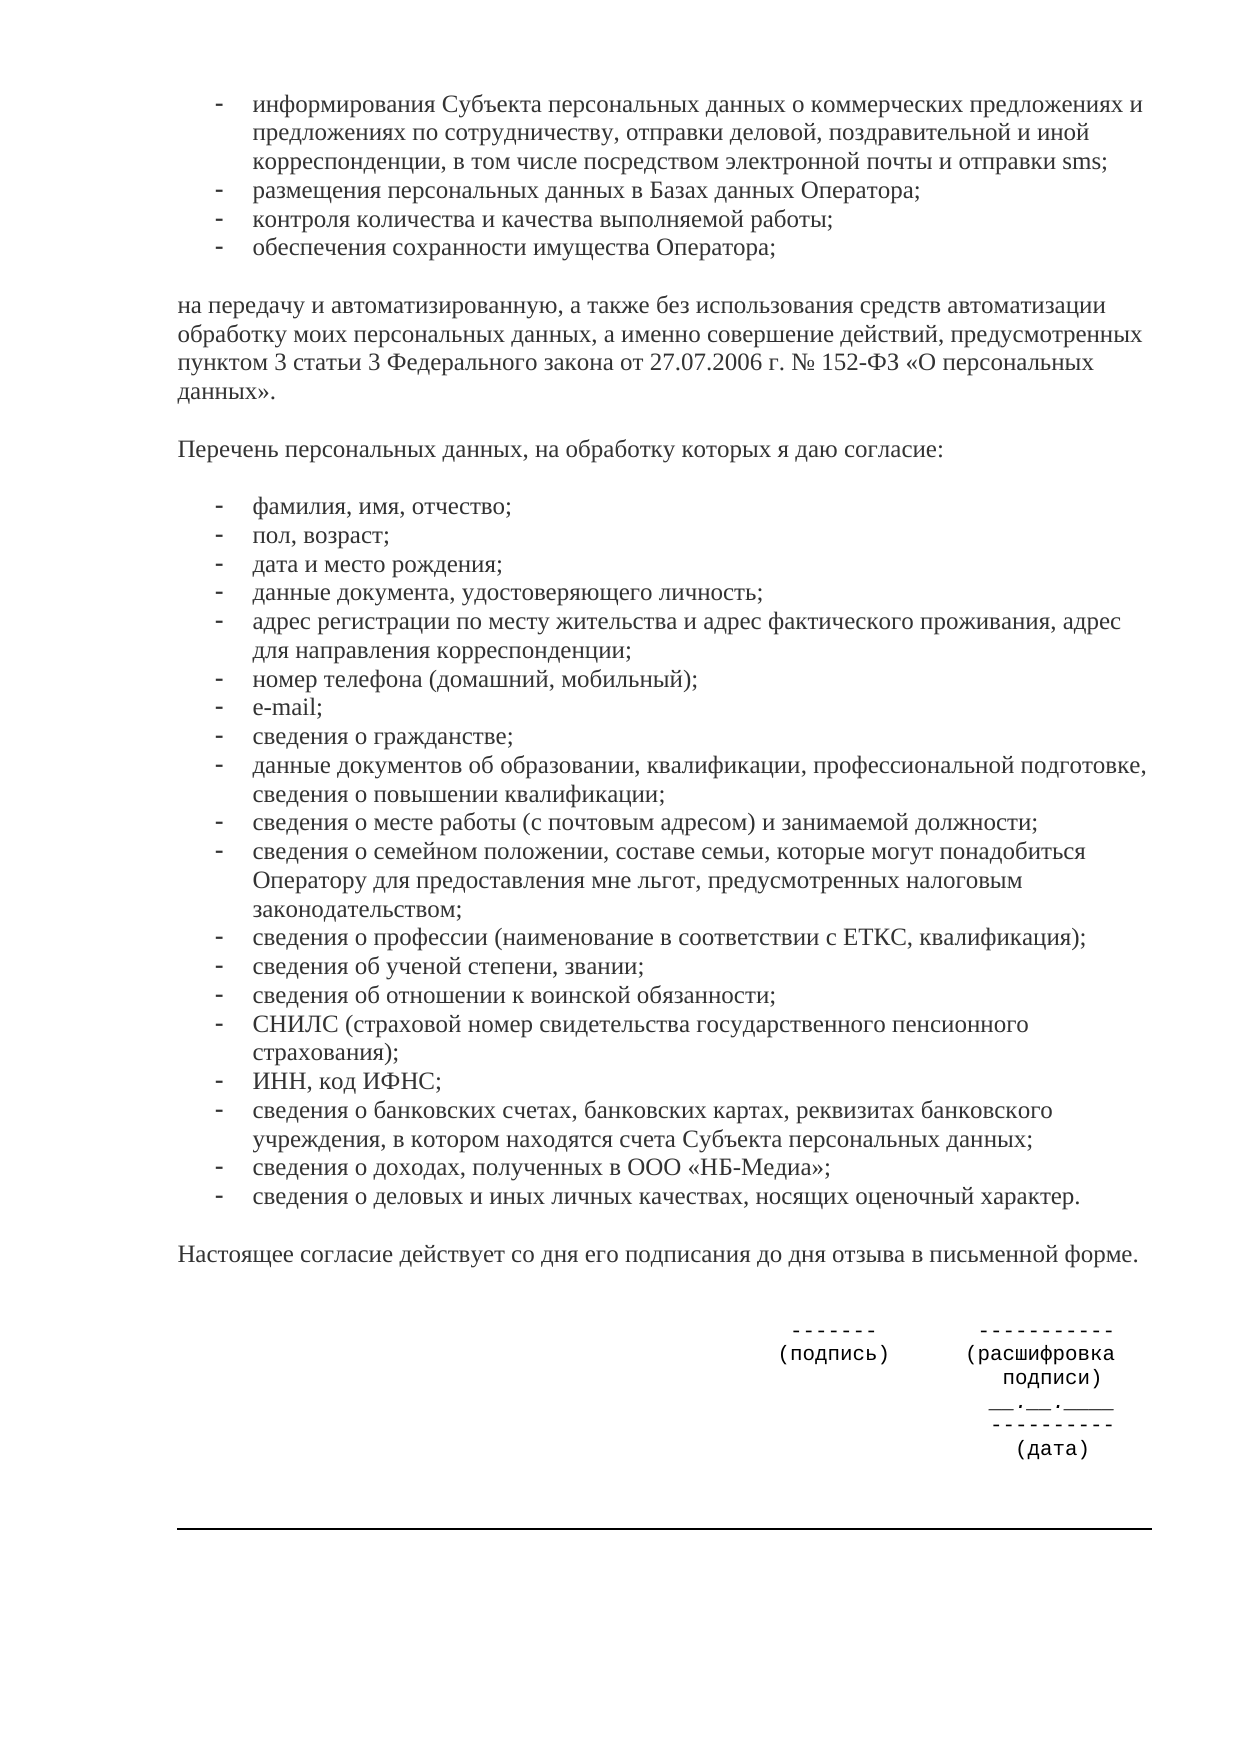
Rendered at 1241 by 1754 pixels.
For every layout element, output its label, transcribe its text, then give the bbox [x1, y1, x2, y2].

list ИНН, код ИФНС; [215, 1066, 1152, 1095]
list данные документов об образовании, квалификации, профессиональной подготовке, сведения о повышении квалификации; [215, 750, 1152, 807]
list сведения о гражданстве; [215, 721, 1152, 750]
list данные документа, удостоверяющего личность; [215, 577, 1152, 606]
list сведения о семейном положении, составе семьи, которые могут понадобиться Оператору для предоставления мне льгот, предусмотренных налоговым законодательством; [215, 836, 1152, 922]
text на передачу и автоматизированную, а также без использования средств автоматизации обработку моих персональных данных, а именно совершение действий, предусмотренных пунктом 3 статьи 3 Федерального закона от 27.07.2006 г. № 152-ФЗ «О персональных данных». [177, 290, 1152, 405]
list фамилия, имя, отчество; [215, 491, 1152, 520]
list сведения о банковских счетах, банковских картах, реквизитах банковского учреждения, в котором находятся счета Субъекта персональных данных; [215, 1095, 1152, 1152]
text ------- ----------- [177, 1320, 1152, 1343]
text ---------- [177, 1414, 1152, 1438]
text (подпись) (расшифровка [177, 1343, 1152, 1367]
list обеспечения сохранности имущества Оператора; [215, 232, 1152, 261]
list сведения об отношении к воинской обязанности; [215, 980, 1152, 1009]
text __.__.____ [177, 1391, 1152, 1414]
list номер телефона (домашний, мобильный); [215, 664, 1152, 692]
text подписи) [177, 1367, 1152, 1391]
list сведения о месте работы (с почтовым адресом) и занимаемой должности; [215, 807, 1152, 836]
list сведения о доходах, полученных в ООО «НБ-Медиа»; [215, 1152, 1152, 1181]
text Перечень персональных данных, на обработку которых я даю согласие: [177, 434, 1152, 462]
list сведения о профессии (наименование в соответствии с ЕТКС, квалификация); [215, 922, 1152, 951]
list дата и место рождения; [215, 549, 1152, 577]
list контроля количества и качества выполняемой работы; [215, 204, 1152, 232]
list сведения о деловых и иных личных качествах, носящих оценочный характер. [215, 1181, 1152, 1210]
text Настоящее согласие действует со дня его подписания до дня отзыва в письменной форме. [177, 1239, 1152, 1267]
list адрес регистрации по месту жительства и адрес фактического проживания, адрес для направления корреспонденции; [215, 606, 1152, 664]
text (дата) [177, 1438, 1152, 1462]
list пол, возраст; [215, 520, 1152, 549]
list сведения об ученой степени, звании; [215, 951, 1152, 980]
list размещения персональных данных в Базах данных Оператора; [215, 175, 1152, 204]
list е-mail; [215, 692, 1152, 721]
list информирования Субъекта персональных данных о коммерческих предложениях и предложениях по сотрудничеству, отправки деловой, поздравительной и иной корреспонденции, в том числе посредством электронной почты и отправки sms; [215, 89, 1152, 175]
list СНИЛС (страховой номер свидетельства государственного пенсионного страхования); [215, 1009, 1152, 1066]
